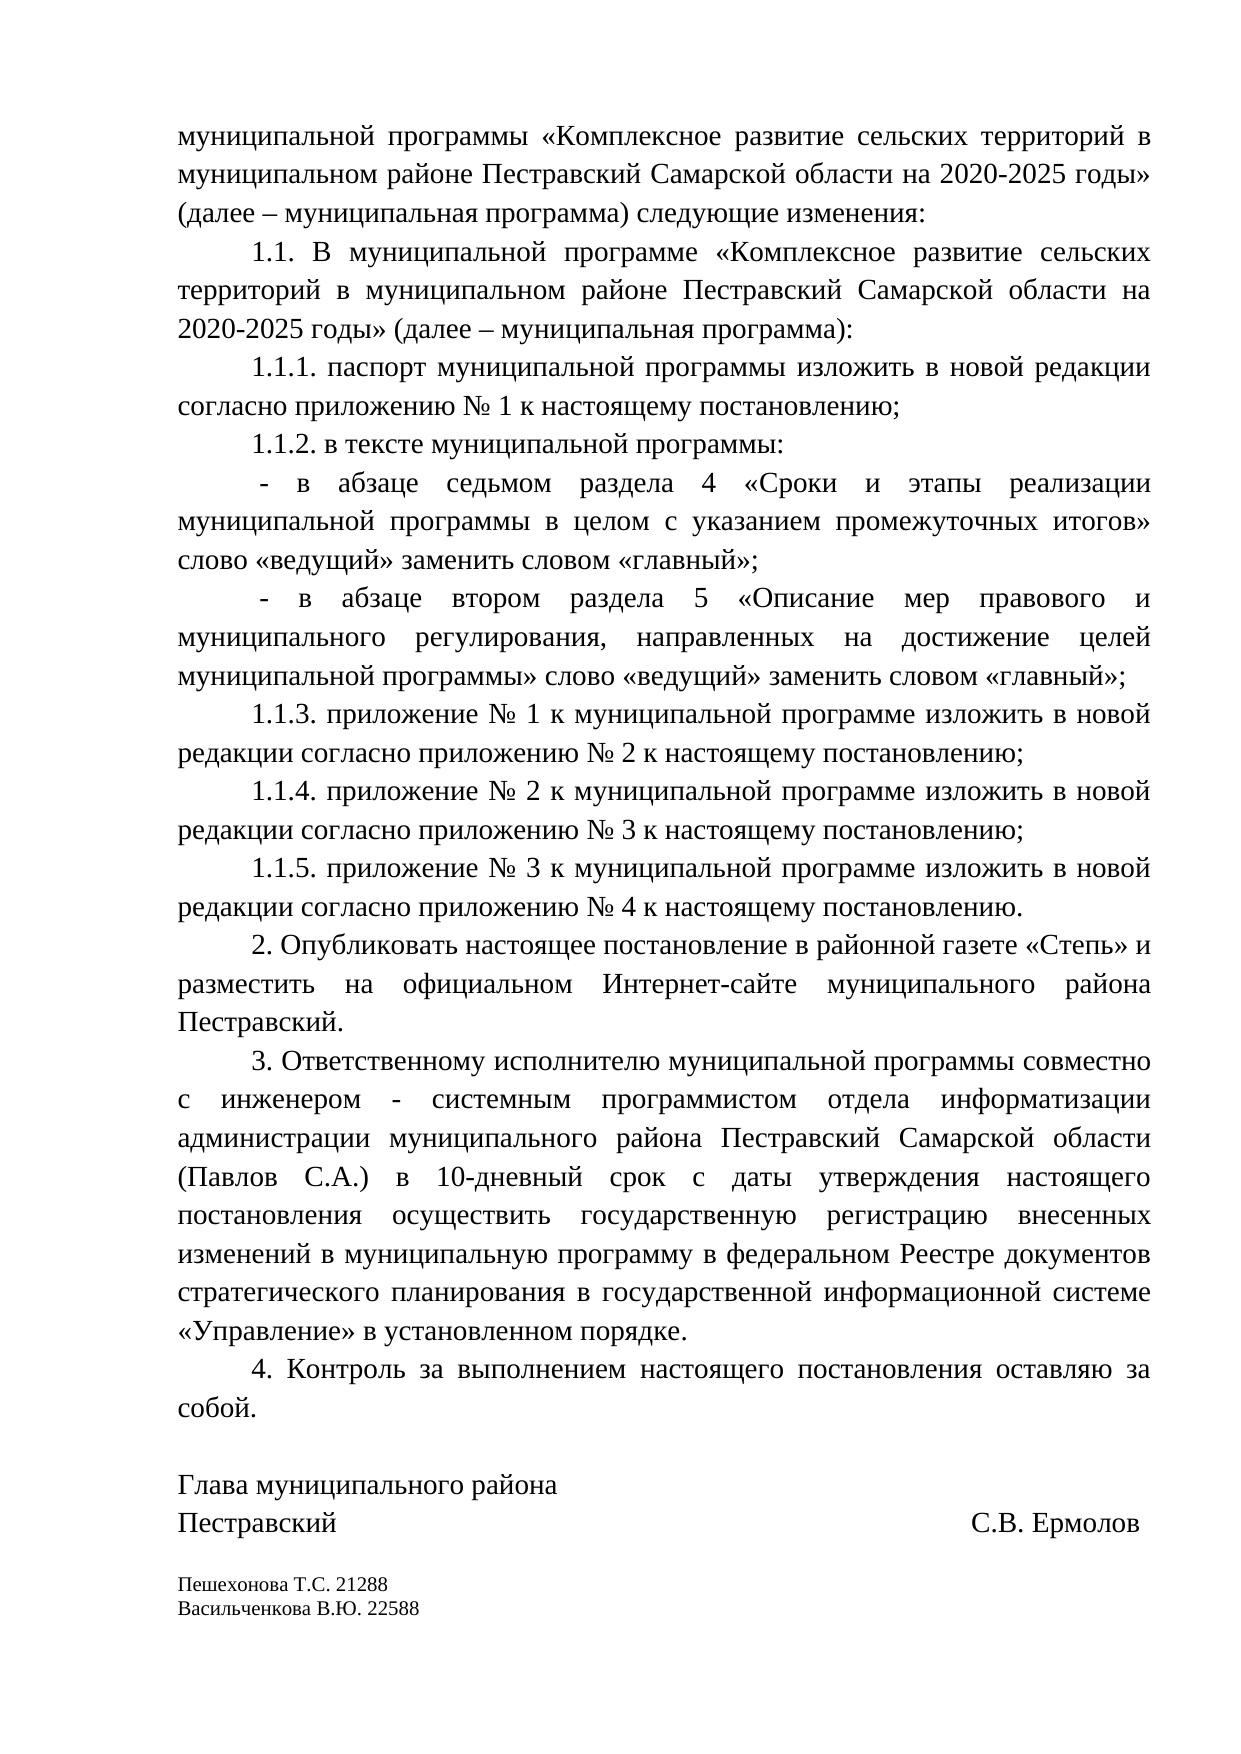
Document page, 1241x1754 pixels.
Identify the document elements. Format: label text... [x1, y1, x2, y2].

text 4. Контроль за выполнением настоящего постановления оставляю за собой. [177, 1351, 1152, 1423]
text 2. Опубликовать настоящее постановление в районной газете «Степь» и разместить на официальном Интернет-сайте муниципального района Пестравский. [177, 927, 1152, 1038]
text 1.1.1. паспорт муниципальной программы изложить в новой редакции согласно приложению № 1 к настоящему постановлению; [177, 349, 1152, 421]
text 1.1.5. приложение № 3 к муниципальной программе изложить в новой редакции согласно приложению № 4 к настоящему постановлению. [177, 850, 1152, 922]
text - в абзаце седьмом раздела 4 «Сроки и этапы реализации муниципальной программы в целом с указанием промежуточных итогов» слово «ведущий» заменить словом «главный»; [177, 465, 1152, 576]
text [177, 118, 1152, 229]
text 1.1.2. в тексте муниципальной программы: [177, 426, 1152, 460]
text Глава муниципального района [177, 1467, 1152, 1501]
text 1.1. В муниципальной программе «Комплексное развитие сельских территорий в муниципальном районе Пестравский Самарской области на 2020-2025 годы» (далее – муниципальная программа): [177, 234, 1152, 344]
text Пестравский С.В. Ермолов [177, 1506, 1152, 1539]
text 1.1.4. приложение № 2 к муниципальной программе изложить в новой редакции согласно приложению № 3 к настоящему постановлению; [177, 773, 1152, 845]
text Пешехонова Т.С. 21288 [177, 1572, 1152, 1596]
text - в абзаце втором раздела 5 «Описание мер правового и муниципального регулирования, направленных на достижение целей муниципальной программы» слово «ведущий» заменить словом «главный»; [177, 581, 1152, 691]
text 3. Ответственному исполнителю муниципальной программы совместно с инженером - системным программистом отдела информатизации администрации муниципального района Пестравский Самарской области (Павлов С.А.) в 10-дневный срок с даты утверждения настоящего постановления осуществить государственную регистрацию внесенных изменений в муниципальную программу в федеральном Реестре документов стратегического планирования в государственной информационной системе «Управление» в установленном порядке. [177, 1043, 1152, 1346]
text Васильченкова В.Ю. 22588 [177, 1596, 1152, 1620]
text 1.1.3. приложение № 1 к муниципальной программе изложить в новой редакции согласно приложению № 2 к настоящему постановлению; [177, 696, 1152, 768]
